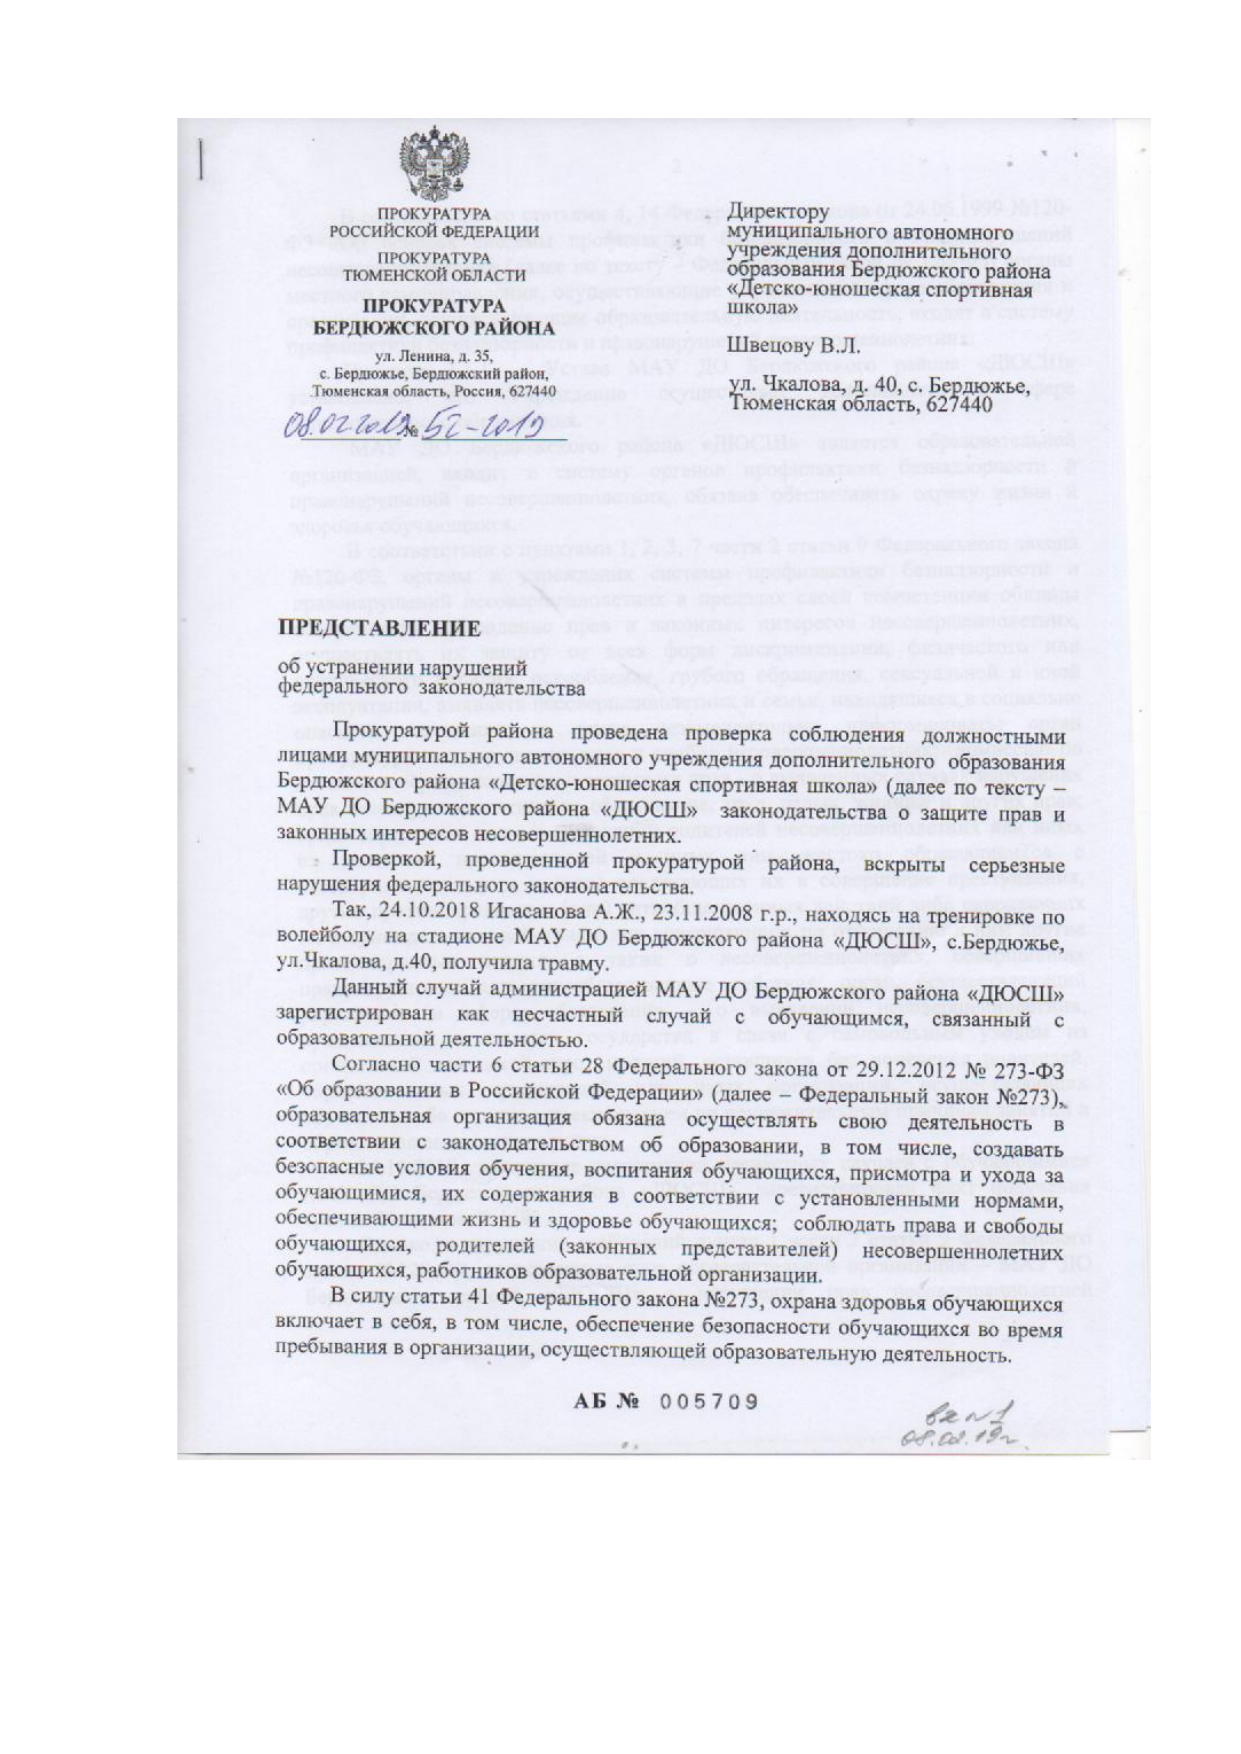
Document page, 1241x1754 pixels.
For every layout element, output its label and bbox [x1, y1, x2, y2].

picture [177, 118, 1151, 1460]
